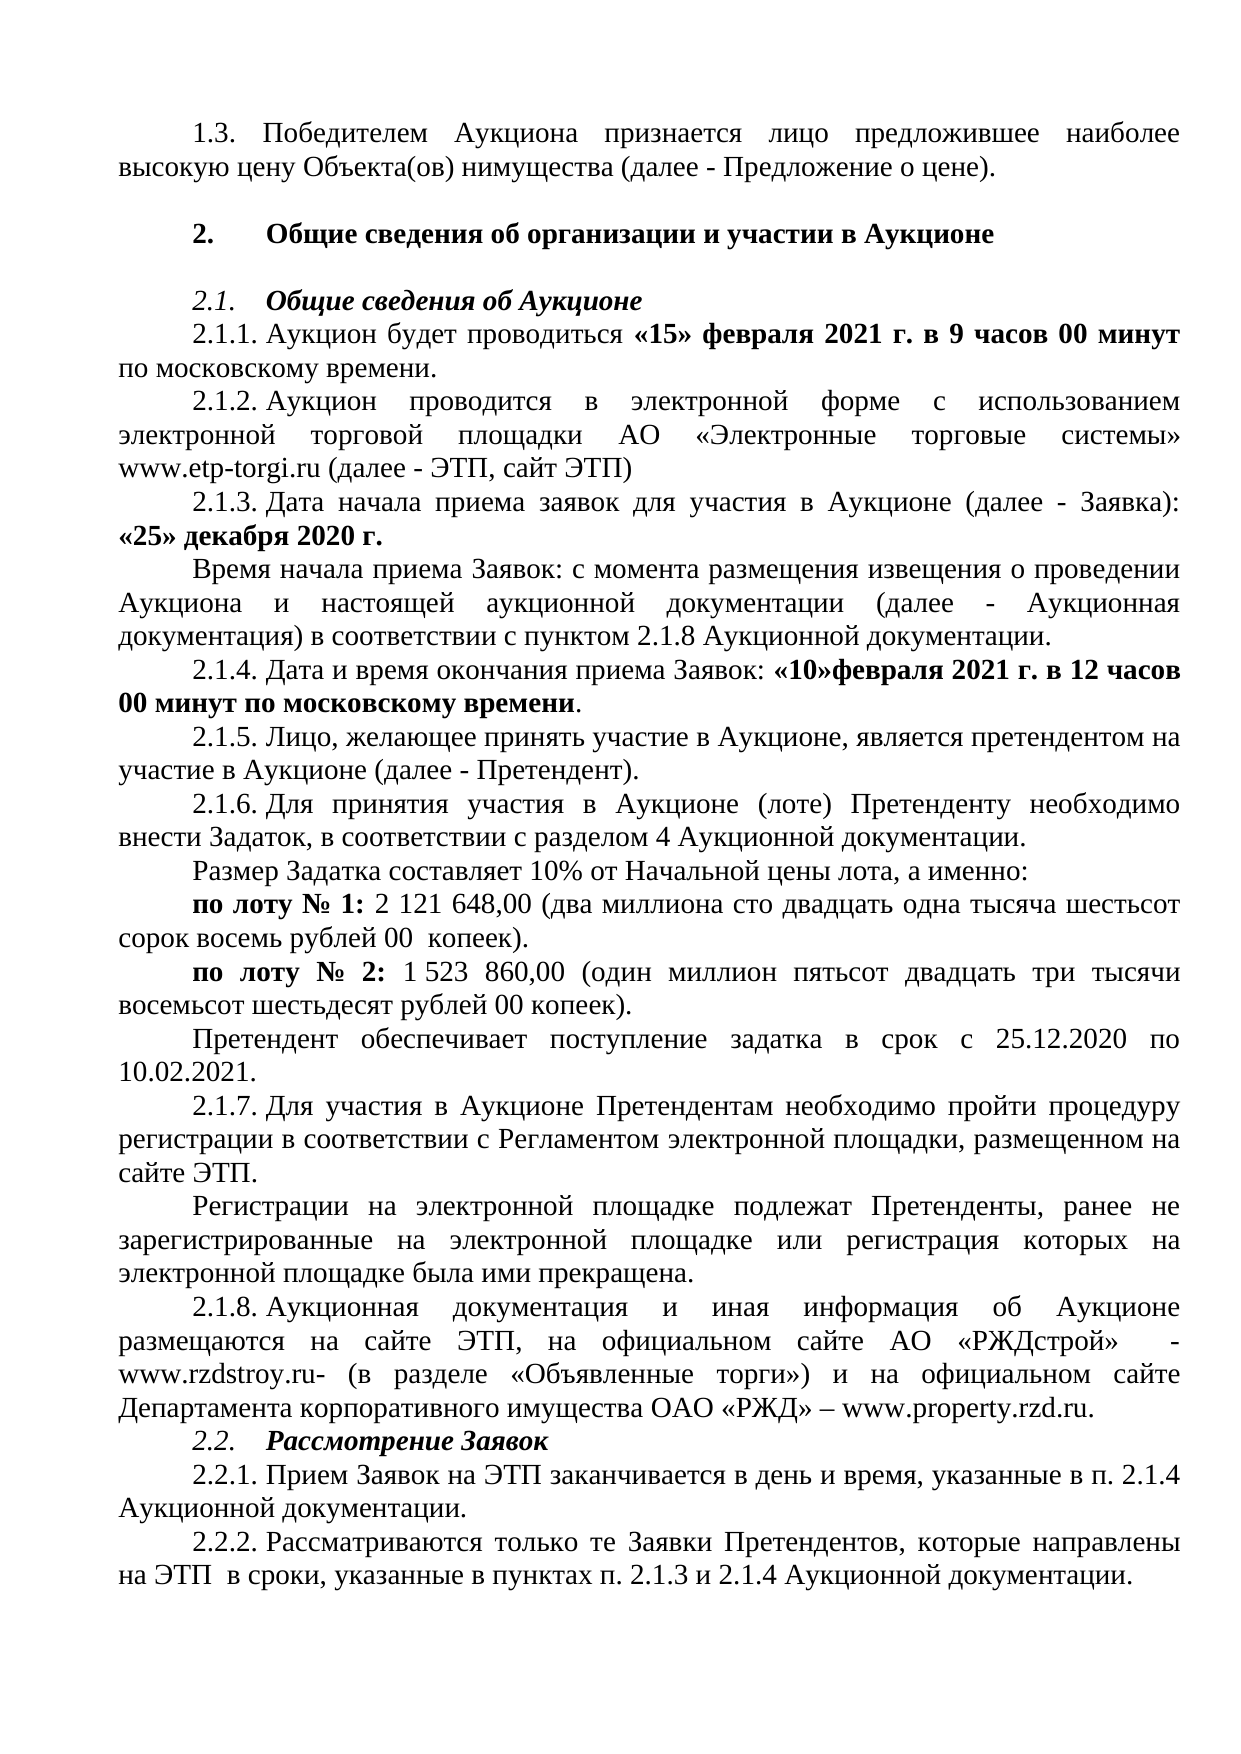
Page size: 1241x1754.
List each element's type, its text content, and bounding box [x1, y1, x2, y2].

text Регистрации на электронной площадке подлежат Претенденты, ранее не зарегистрированные на электронной площадке или регистрация которых на электронной площадке была ими прекращена. [118, 1188, 1181, 1289]
list Рассматриваются только те Заявки Претендентов, которые направлены на ЭТП в сроки, указанные в пунктах п. 2.1.3 и 2.1.4 Аукционной документации. [118, 1524, 1181, 1591]
text Претендент обеспечивает поступление задатка в срок с 25.12.2020 по 10.02.2021. [118, 1021, 1181, 1088]
list Победителем Аукциона признается лицо предложившее наиболее высокую цену Объекта(ов) нимущества (далее - Предложение о цене). [118, 115, 1181, 182]
subtitle Общие сведения об организации и участии в Аукционе [118, 216, 1181, 249]
list Лицо, желающее принять участие в Аукционе, является претендентом на участие в Аукционе (далее - Претендент). [118, 719, 1181, 786]
list Аукцион будет проводиться «15» февраля 2021 г. в 9 часов 00 минут по московскому времени. [118, 316, 1181, 383]
list Для участия в Аукционе Претендентам необходимо пройти процедуру регистрации в соответствии с Регламентом электронной площадки, размещенном на сайте ЭТП. [118, 1088, 1181, 1188]
list Аукционная документация и иная информация об Аукционе размещаются на сайте ЭТП, на официальном сайте АО «РЖДстрой» - www.rzdstroy.ru- (в разделе «Объявленные торги») и на официальном сайте Департамента корпоративного имущества ОАО «РЖД» – www.property.rzd.ru. [118, 1289, 1181, 1423]
subtitle Рассмотрение Заявок [118, 1423, 1181, 1457]
list Дата и время окончания приема Заявок: «10»февраля 2021 г. в 12 часов 00 минут по московскому времени. [118, 652, 1181, 719]
text по лоту № 2: 1 523 860,00 (один миллион пятьсот двадцать три тысячи восемьсот шестьдесят рублей 00 копеек). [118, 954, 1181, 1021]
list Дата начала приема заявок для участия в Аукционе (далее - Заявка): «25» декабря 2020 г. [118, 484, 1181, 551]
subtitle Общие сведения об Аукционе [118, 283, 1181, 316]
text Размер Задатка составляет 10% от Начальной цены лота, а именно: [118, 853, 1181, 887]
list Прием Заявок на ЭТП заканчивается в день и время, указанные в п. 2.1.4 Аукционной документации. [118, 1457, 1181, 1524]
list Аукцион проводится в электронной форме с использованием электронной торговой площадки АО «Электронные торговые системы» www.etp-torgi.ru (далее - ЭТП, сайт ЭТП) [118, 383, 1181, 484]
text по лоту № 1: 2 121 648,00 (два миллиона сто двадцать одна тысяча шестьсот сорок восемь рублей 00 копеек). [118, 887, 1181, 954]
list Для принятия участия в Аукционе (лоте) Претенденту необходимо внести Задаток, в соответствии с разделом 4 Аукционной документации. [118, 786, 1181, 853]
text Время начала приема Заявок: с момента размещения извещения о проведении Аукциона и настоящей аукционной документации (далее - Аукционная документация) в соответствии с пунктом 2.1.8 Аукционной документации. [118, 551, 1181, 652]
